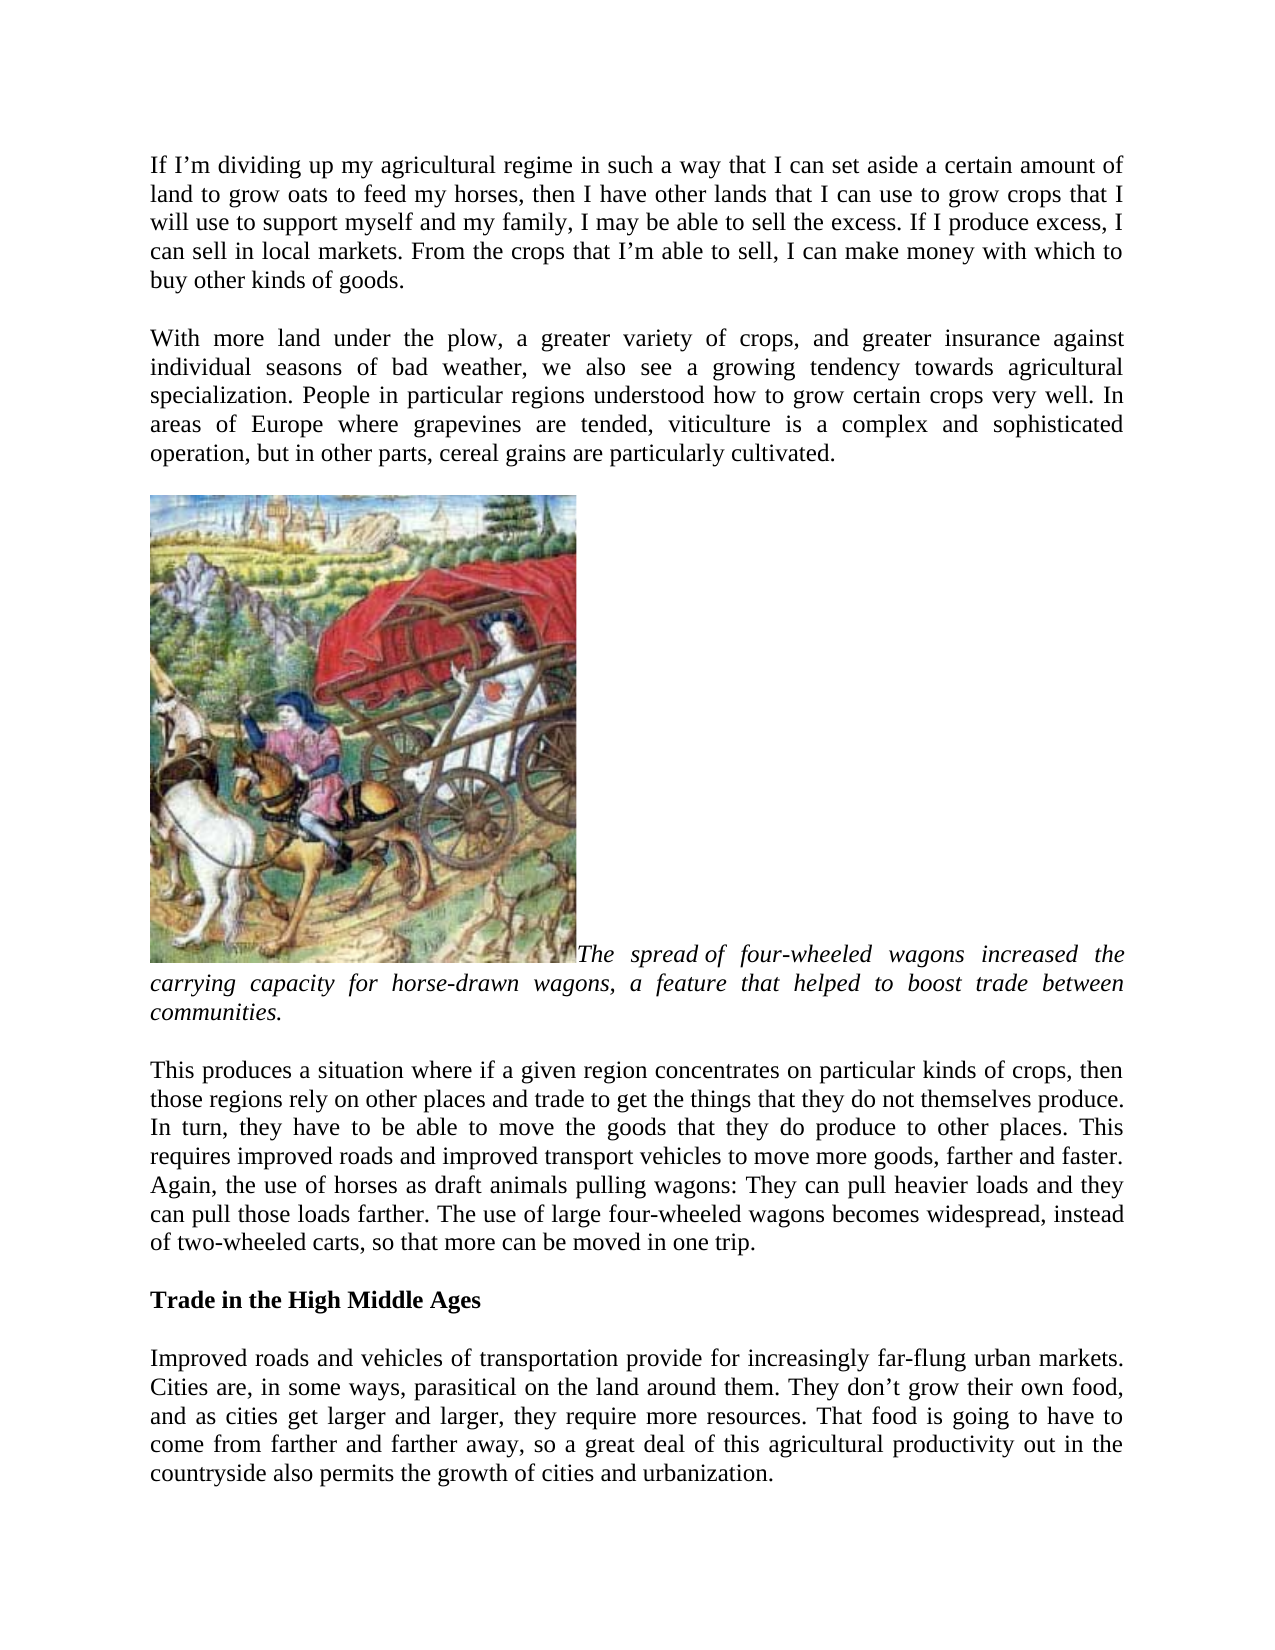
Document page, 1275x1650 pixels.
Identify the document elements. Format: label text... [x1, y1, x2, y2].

text If I’m dividing up my agricultural regime in such a way that I can set aside a certain amount of land to grow oats to feed my horses, then I have other lands that I can use to grow crops that I will use to support myself and my family, I may be able to sell the excess. If I produce excess, I can sell in local markets. From the crops that I’m able to sell, I can make money with which to buy other kinds of goods. [150, 150, 1125, 294]
text Improved roads and vehicles of transportation provide for increasingly far-flung urban markets. Cities are, in some ways, parasitical on the land around them. They don’t grow their own food, and as cities get larger and larger, they require more resources. That food is going to have to come from farther and farther away, so a great deal of this agricultural productivity out in the countryside also permits the growth of cities and urbanization. [150, 1343, 1125, 1487]
text This produces a situation where if a given region concentrates on particular kinds of crops, then those regions rely on other places and trade to get the things that they do not themselves produce. In turn, they have to be able to move the goods that they do produce to other places. This requires improved roads and improved transport vehicles to move more goods, farther and faster. Again, the use of horses as draft animals pulling wagons: They can pull heavier loads and they can pull those loads farther. The use of large four-wheeled wagons becomes widespread, instead of two-wheeled carts, so that more can be moved in one trip. [150, 1055, 1125, 1256]
picture [150, 495, 577, 963]
text With more land under the plow, a greater variety of crops, and greater insurance against individual seasons of bad weather, we also see a growing tendency towards agricultural specialization. People in particular regions understood how to grow certain crops very well. In areas of Europe where grapevines are tended, viticulture is a complex and sophisticated operation, but in other parts, cereal grains are particularly cultivated. [150, 323, 1125, 467]
text Trade in the High Middle Ages [150, 1285, 1125, 1314]
